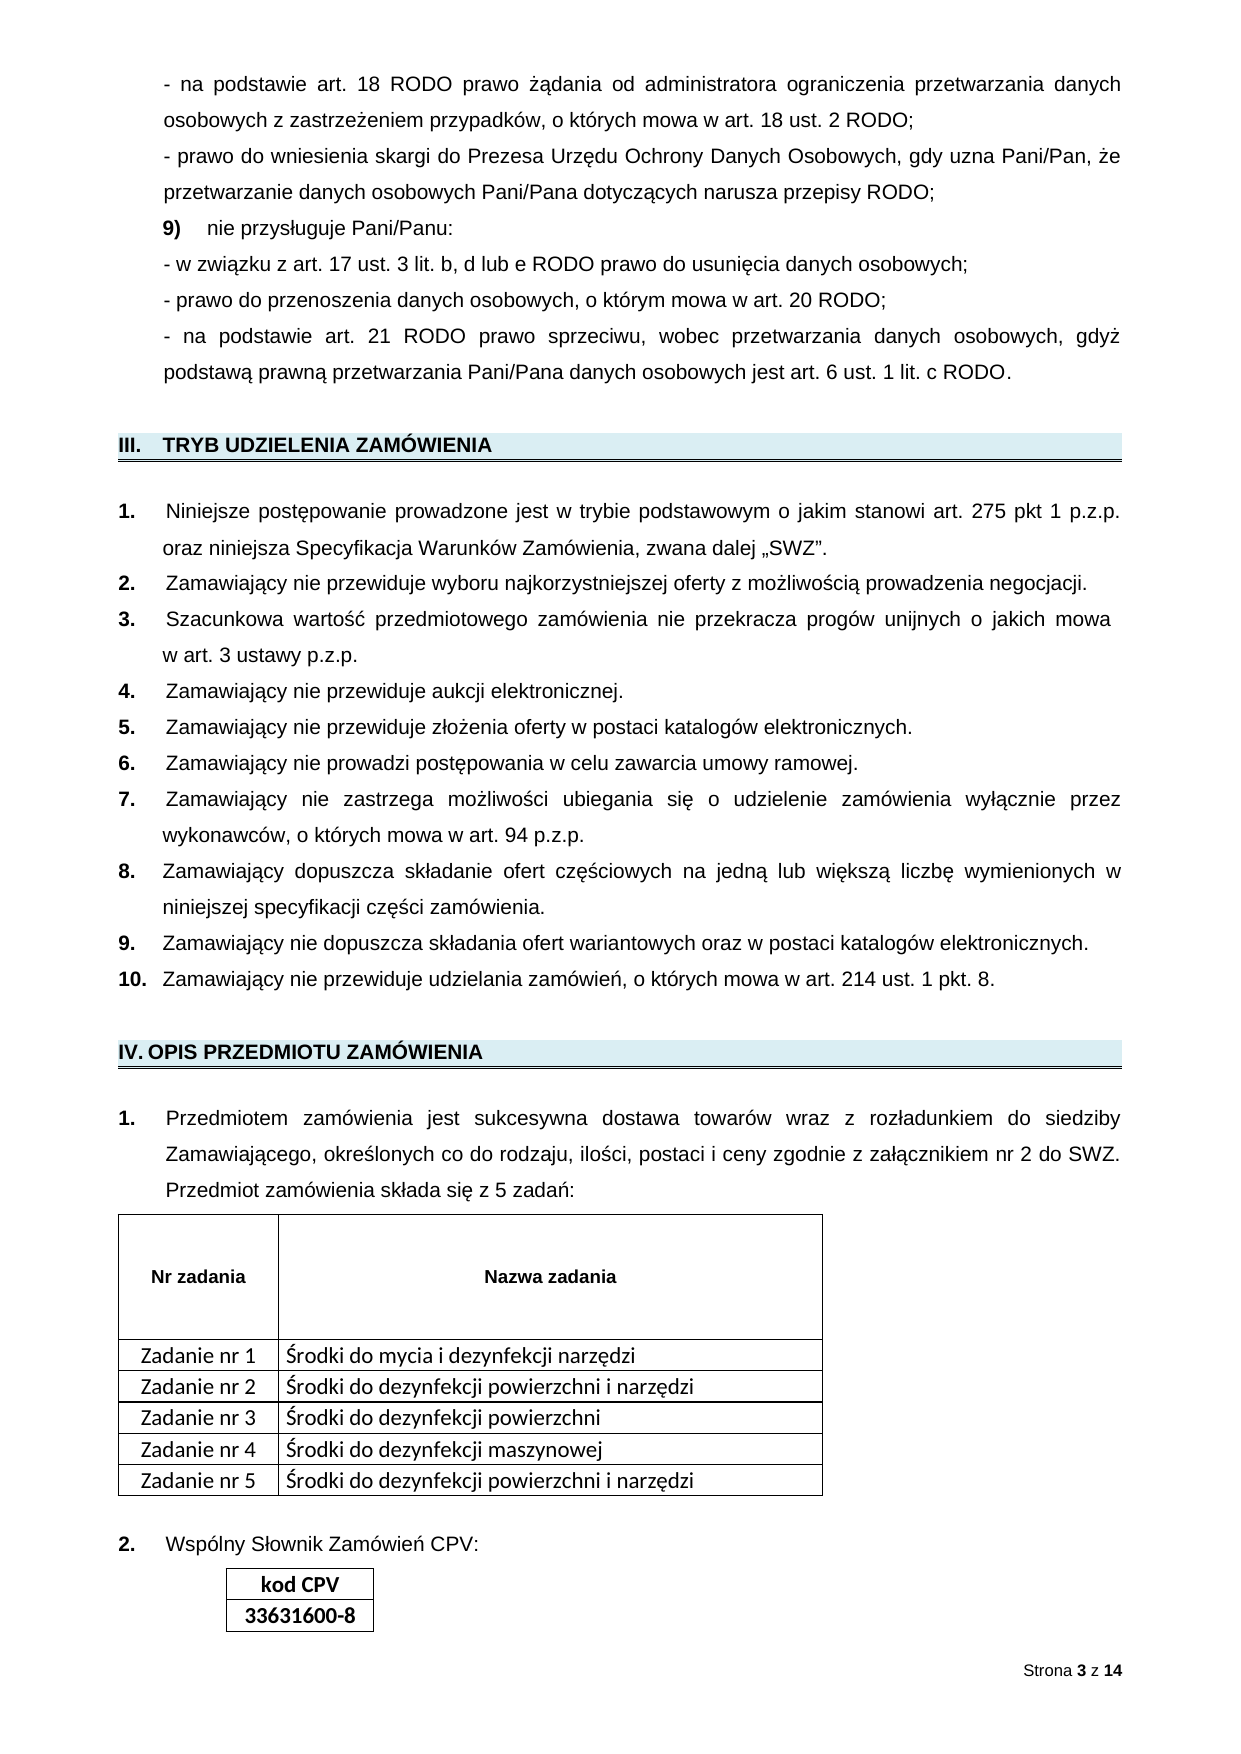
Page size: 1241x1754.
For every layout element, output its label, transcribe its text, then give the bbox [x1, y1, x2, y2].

table_cell Zadanie nr 1 [119, 1340, 278, 1370]
table_cell Środki do mycia i dezynfekcji narzędzi [279, 1340, 822, 1370]
table_cell Zadanie nr 3 [119, 1403, 278, 1433]
list - na podstawie art. 18 RODO prawo żądania od administratora ograniczenia przetwarzania danych osobowych z zastrzeżeniem przypadków, o których mowa w art. 18 ust. 2 RODO; [163, 72, 1122, 132]
list Przedmiotem zamówienia jest sukcesywna dostawa towarów wraz z rozładunkiem do siedziby Zamawiającego, określonych co do rodzaju, ilości, postaci i ceny zgodnie z załącznikiem nr 2 do SWZ. Przedmiot zamówienia składa się z 5 zadań: [118, 1106, 1122, 1202]
table_cell Środki do dezynfekcji powierzchni i narzędzi [279, 1465, 822, 1495]
list nie przysługuje Pani/Panu: [162, 216, 1120, 240]
list Zamawiający nie prowadzi postępowania w celu zawarcia umowy ramowej. [118, 751, 1122, 775]
table_cell Środki do dezynfekcji powierzchni [279, 1403, 822, 1433]
list Zamawiający nie zastrzega możliwości ubiegania się o udzielenie zamówienia wyłącznie przez wykonawców, o których mowa w art. 94 p.z.p. [118, 787, 1122, 847]
list - prawo do przenoszenia danych osobowych, o którym mowa w art. 20 RODO; [163, 288, 1122, 312]
list Zamawiający nie przewiduje wyboru najkorzystniejszej oferty z możliwością prowadzenia negocjacji. [118, 571, 1122, 595]
list Niniejsze postępowanie prowadzone jest w trybie podstawowym o jakim stanowi art. 275 pkt 1 p.z.p. oraz niniejsza Specyfikacja Warunków Zamówienia, zwana dalej „SWZ”. [118, 499, 1122, 559]
list Szacunkowa wartość przedmiotowego zamówienia nie przekracza progów unijnych o jakich mowa w art. 3 ustawy p.z.p. [118, 607, 1122, 667]
table_header kod CPV [227, 1569, 373, 1599]
list Zamawiający nie przewiduje złożenia oferty w postaci katalogów elektronicznych. [118, 715, 1122, 739]
list - prawo do wniesienia skargi do Prezesa Urzędu Ochrony Danych Osobowych, gdy uzna Pani/Pan, że przetwarzanie danych osobowych Pani/Pana dotyczących narusza przepisy RODO; [163, 144, 1122, 204]
table_cell Zadanie nr 2 [119, 1371, 278, 1401]
list Zamawiający nie przewiduje udzielania zamówień, o których mowa w art. 214 ust. 1 pkt. 8. [118, 967, 1122, 991]
list Wspólny Słownik Zamówień CPV: [118, 1532, 1122, 1556]
list - na podstawie art. 21 RODO prawo sprzeciwu, wobec przetwarzania danych osobowych, gdyż podstawą prawną przetwarzania Pani/Pana danych osobowych jest art. 6 ust. 1 lit. c RODO. [163, 324, 1122, 384]
table_header Nazwa zadania [279, 1215, 822, 1339]
table_header Nr zadania [119, 1215, 278, 1339]
list TRYB UDZIELENIA ZAMÓWIENIA [118, 433, 1122, 459]
table_cell 33631600-8 [227, 1600, 373, 1631]
list Zamawiający nie przewiduje aukcji elektronicznej. [118, 679, 1122, 703]
table_cell Środki do dezynfekcji maszynowej [279, 1434, 822, 1464]
list Zamawiający dopuszcza składanie ofert częściowych na jedną lub większą liczbę wymienionych w niniejszej specyfikacji części zamówienia. [118, 859, 1122, 919]
list OPIS PRZEDMIOTU ZAMÓWIENIA [118, 1040, 1122, 1066]
list Zamawiający nie dopuszcza składania ofert wariantowych oraz w postaci katalogów elektronicznych. [118, 931, 1122, 954]
list - w związku z art. 17 ust. 3 lit. b, d lub e RODO prawo do usunięcia danych osobowych; [163, 252, 1122, 276]
table_cell Środki do dezynfekcji powierzchni i narzędzi [279, 1371, 822, 1401]
table_cell Zadanie nr 4 [119, 1434, 278, 1464]
table_cell Zadanie nr 5 [119, 1465, 278, 1495]
